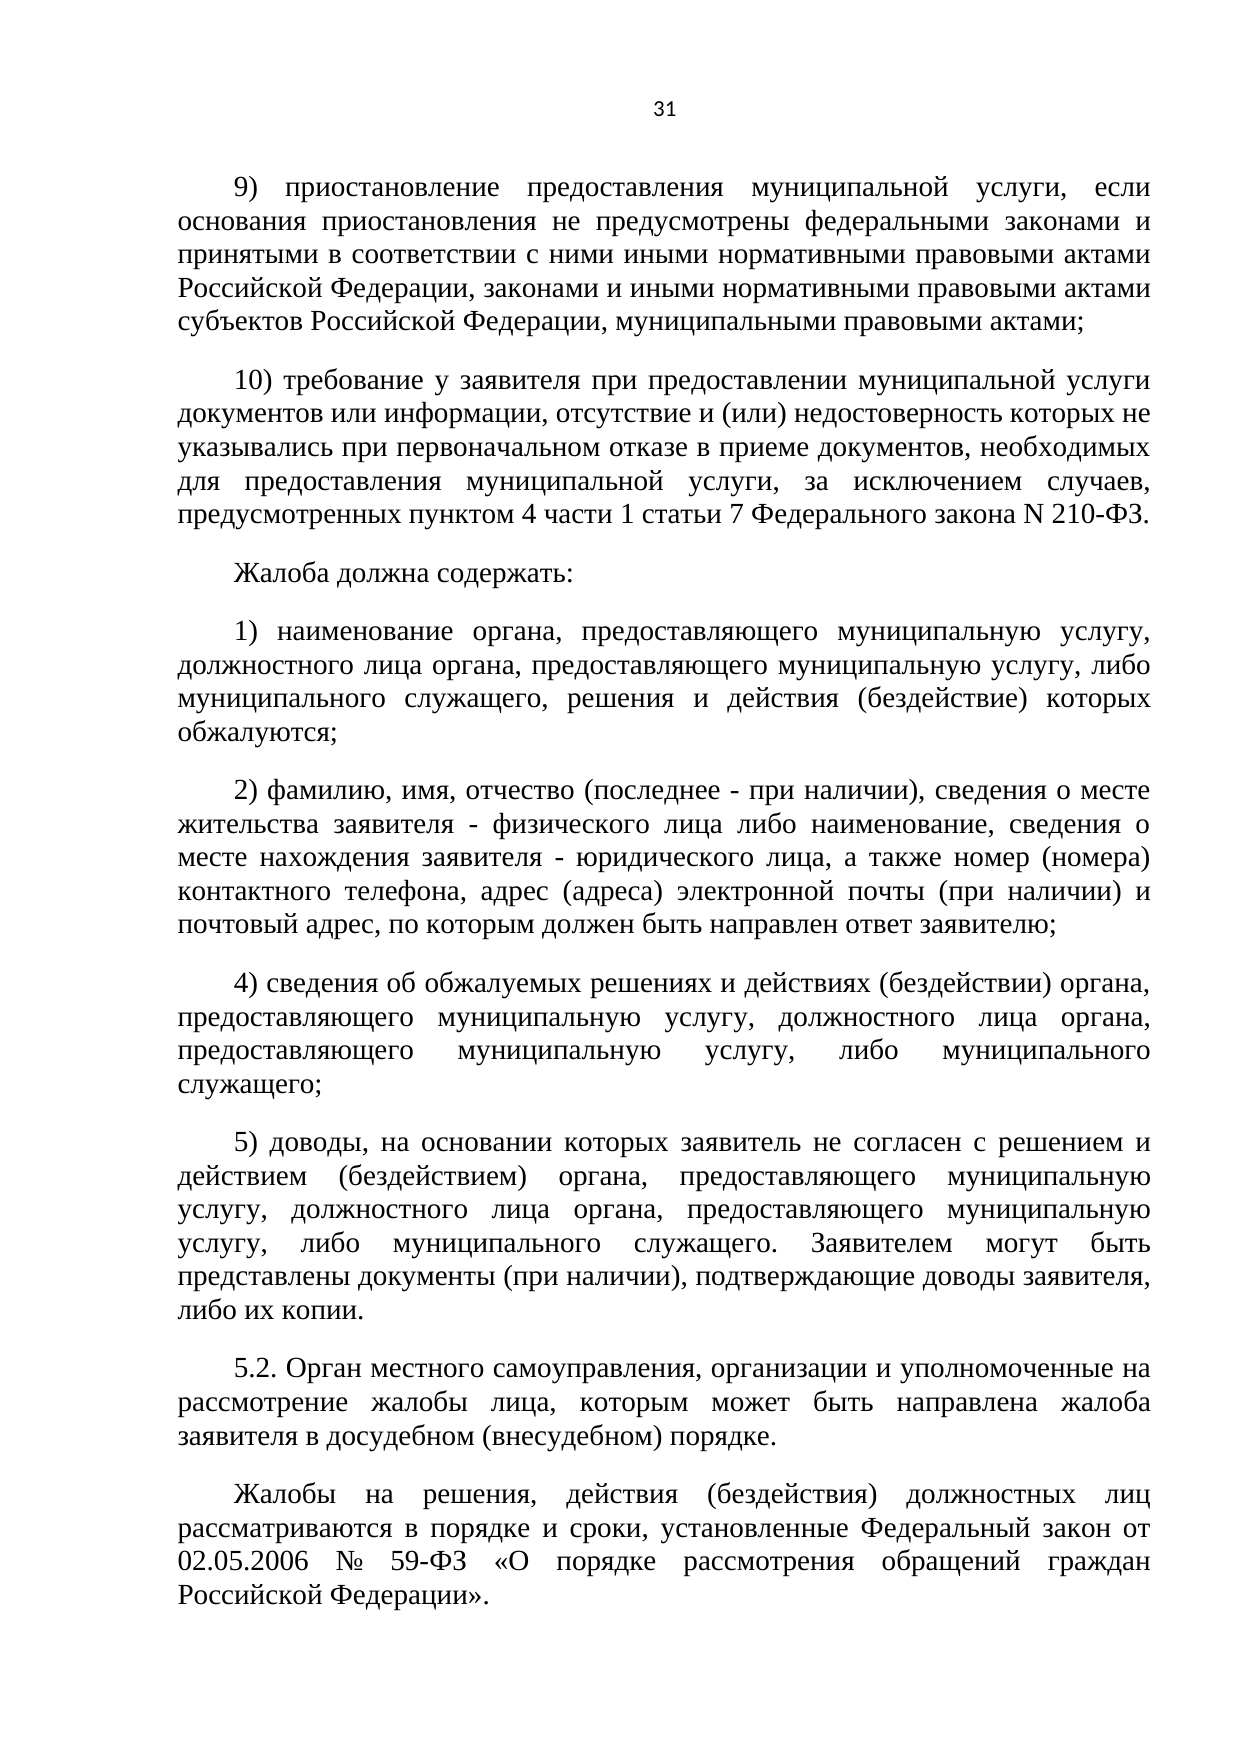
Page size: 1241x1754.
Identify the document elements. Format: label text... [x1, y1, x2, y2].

text 1) наименование органа, предоставляющего муниципальную услугу, должностного лица органа, предоставляющего муниципальную услугу, либо муниципального служащего, решения и действия (бездействие) которых обжалуются; [177, 613, 1152, 747]
text 2) фамилию, имя, отчество (последнее - при наличии), сведения о месте жительства заявителя - физического лица либо наименование, сведения о месте нахождения заявителя - юридического лица, а также номер (номера) контактного телефона, адрес (адреса) электронной почты (при наличии) и почтовый адрес, по которым должен быть направлен ответ заявителю; [177, 772, 1152, 940]
text 9) приостановление предоставления муниципальной услуги, если основания приостановления не предусмотрены федеральными законами и принятыми в соответствии с ними иными нормативными правовыми актами Российской Федерации, законами и иными нормативными правовыми актами субъектов Российской Федерации, муниципальными правовыми актами; [177, 169, 1152, 337]
text Жалобы на решения, действия (бездействия) должностных лиц рассматриваются в порядке и сроки, установленные Федеральный закон от 02.05.2006 № 59-ФЗ «О порядке рассмотрения обращений граждан Российской Федерации». [177, 1476, 1152, 1610]
text 5.2. Орган местного самоуправления, организации и уполномоченные на рассмотрение жалобы лица, которым может быть направлена жалоба заявителя в досудебном (внесудебном) порядке. [177, 1351, 1152, 1451]
text 4) сведения об обжалуемых решениях и действиях (бездействии) органа, предоставляющего муниципальную услугу, должностного лица органа, предоставляющего муниципальную услугу, либо муниципального служащего; [177, 965, 1152, 1099]
text 10) требование у заявителя при предоставлении муниципальной услуги документов или информации, отсутствие и (или) недостоверность которых не указывались при первоначальном отказе в приеме документов, необходимых для предоставления муниципальной услуги, за исключением случаев, предусмотренных пунктом 4 части 1 статьи 7 Федерального закона N 210-ФЗ. [177, 362, 1152, 530]
text 5) доводы, на основании которых заявитель не согласен с решением и действием (бездействием) органа, предоставляющего муниципальную услугу, должностного лица органа, предоставляющего муниципальную услугу, либо муниципального служащего. Заявителем могут быть представлены документы (при наличии), подтверждающие доводы заявителя, либо их копии. [177, 1124, 1152, 1326]
text Жалоба должна содержать: [177, 555, 1152, 588]
